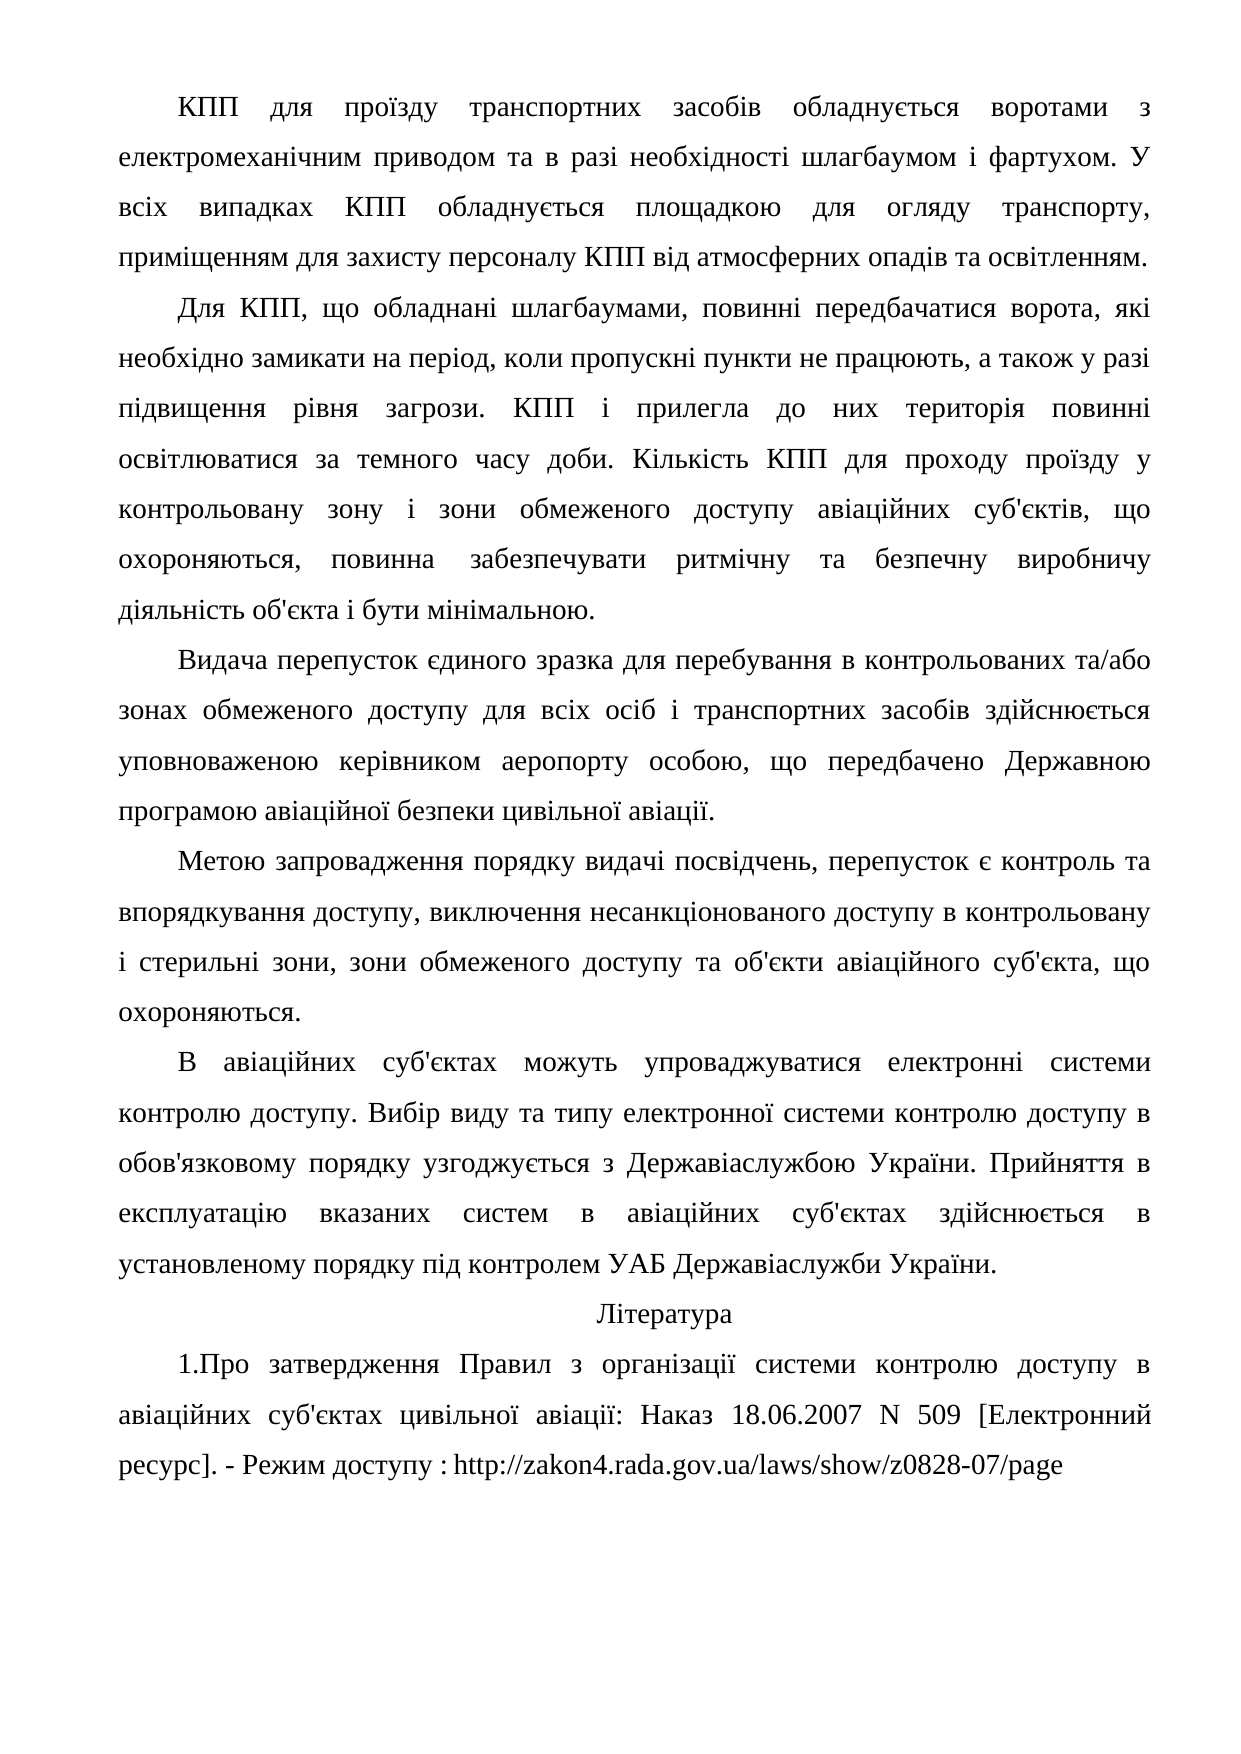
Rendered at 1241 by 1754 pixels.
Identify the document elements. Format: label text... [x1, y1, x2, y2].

text В авіаційних суб'єктах можуть упроваджуватися електронні системи контролю доступу. Вибір виду та типу електронної системи контролю доступу в обов'язковому порядку узгоджується з Державіаслужбою України. Прийняття в експлуатацію вказаних систем в авіаційних суб'єктах здійснюється в установленому порядку під контролем УАБ Державіаслужби України. [118, 1044, 1152, 1279]
text КПП для проїзду транспортних засобів обладнується воротами з електромеханічним приводом та в разі необхідності шлагбаумом і фартухом. У всіх випадках КПП обладнується площадкою для огляду транспорту, приміщенням для захисту персоналу КПП від атмосферних опадів та освітленням. [118, 89, 1152, 273]
text 1.Про затвердження Правил з організації системи контролю доступу в авіаційних суб'єктах цивільної авіації: Наказ 18.06.2007 N 509 [Електронний ресурс]. - Режим доступу : http://zakon4.rada.gov.ua/laws/show/z0828-07/page [118, 1346, 1152, 1481]
text Видача перепусток єдиного зразка для перебування в контрольованих та/або зонах обмеженого доступу для всіх осіб і транспортних засобів здійснюється уповноваженою керівником аеропорту особою, що передбачено Державною програмою авіаційної безпеки цивільної авіації. [118, 642, 1152, 827]
text Література [118, 1296, 1152, 1330]
text Метою запровадження порядку видачі посвідчень, перепусток є контроль та впорядкування доступу, виключення несанкціонованого доступу в контрольовану і стерильні зони, зони обмеженого доступу та об'єкти авіаційного суб'єкта, що охороняються. [118, 843, 1152, 1028]
text Для КПП, що обладнані шлагбаумами, повинні передбачатися ворота, які необхідно замикати на період, коли пропускні пункти не працюють, а також у разі підвищення рівня загрози. КПП і прилегла до них територія повинні освітлюватися за темного часу доби. Кількість КПП для проходу проїзду у контрольовану зону і зони обмеженого доступу авіаційних суб'єктів, що охороняються, повинна забезпечувати ритмічну та безпечну виробничу діяльність об'єкта і бути мінімальною. [118, 290, 1152, 625]
